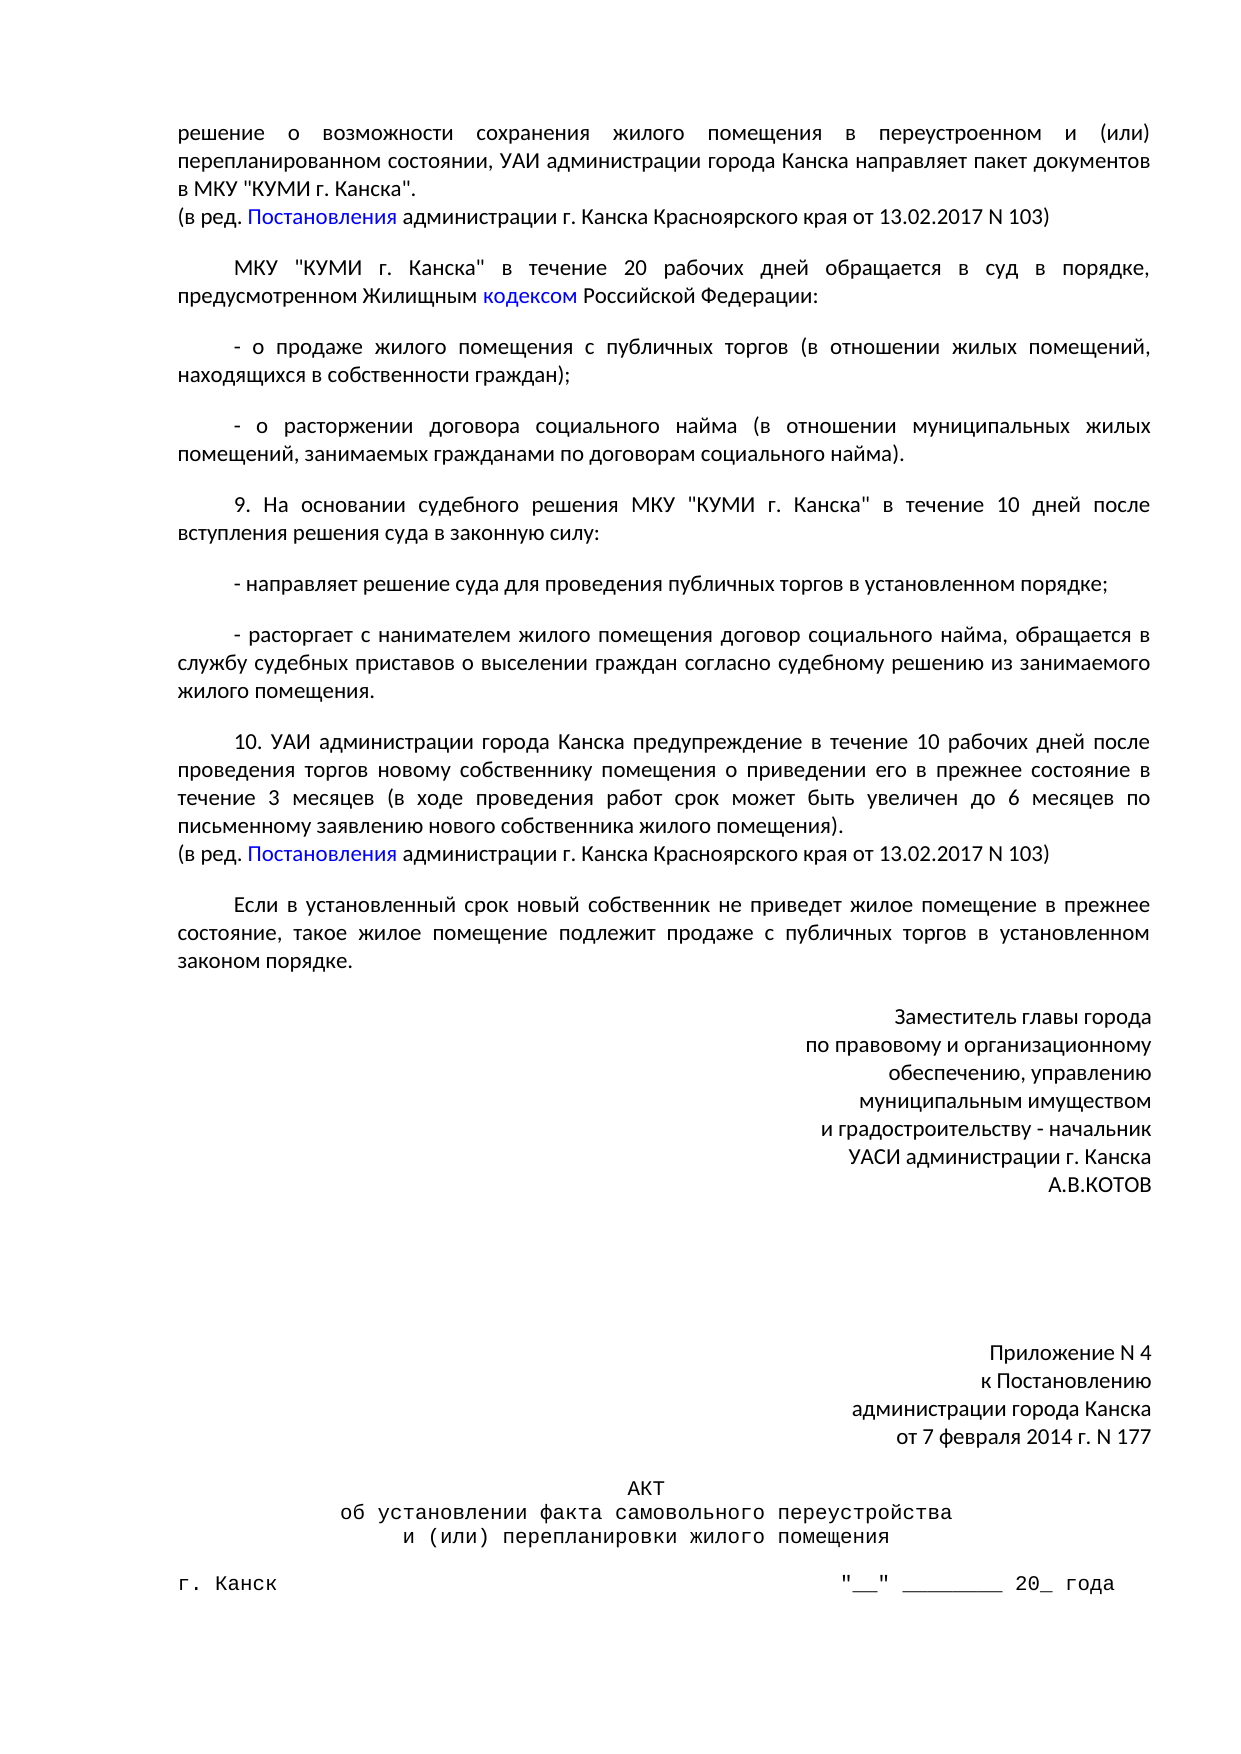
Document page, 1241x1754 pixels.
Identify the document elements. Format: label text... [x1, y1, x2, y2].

text от 7 февраля 2014 г. N 177 [177, 1422, 1152, 1450]
text (в ред. Постановления администрации г. Канска Красноярского края от 13.02.2017 N 103) [177, 202, 1152, 230]
text и (или) перепланировки жилого помещения [177, 1526, 1152, 1549]
text - о расторжении договора социального найма (в отношении муниципальных жилых помещений, занимаемых гражданами по договорам социального найма). [177, 411, 1152, 467]
text к Постановлению [177, 1366, 1152, 1394]
text - направляет решение суда для проведения публичных торгов в установленном порядке; [177, 569, 1152, 597]
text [177, 118, 1152, 202]
text Если в установленный срок новый собственник не приведет жилое помещение в прежнее состояние, такое жилое помещение подлежит продаже с публичных торгов в установленном законом порядке. [177, 890, 1152, 974]
text муниципальным имуществом [177, 1086, 1152, 1114]
text Приложение N 4 [177, 1338, 1152, 1366]
text администрации города Канска [177, 1394, 1152, 1422]
text (в ред. Постановления администрации г. Канска Красноярского края от 13.02.2017 N 103) [177, 839, 1152, 867]
text и градостроительству - начальник [177, 1114, 1152, 1142]
text Заместитель главы города [177, 1002, 1152, 1030]
text - о продаже жилого помещения с публичных торгов (в отношении жилых помещений, находящихся в собственности граждан); [177, 332, 1152, 388]
text обеспечению, управлению [177, 1058, 1152, 1086]
text УАСИ администрации г. Канска [177, 1142, 1152, 1170]
text А.В.КОТОВ [177, 1170, 1152, 1198]
text - расторгает с нанимателем жилого помещения договор социального найма, обращается в службу судебных приставов о выселении граждан согласно судебному решению из занимаемого жилого помещения. [177, 620, 1152, 704]
text 9. На основании судебного решения МКУ "КУМИ г. Канска" в течение 10 дней после вступления решения суда в законную силу: [177, 490, 1152, 546]
text об установлении факта самовольного переустройства [177, 1502, 1152, 1526]
text по правовому и организационному [177, 1030, 1152, 1058]
text 10. УАИ администрации города Канска предупреждение в течение 10 рабочих дней после проведения торгов новому собственнику помещения о приведении его в прежнее состояние в течение 3 месяцев (в ходе проведения работ срок может быть увеличен до 6 месяцев по письменному заявлению нового собственника жилого помещения). [177, 727, 1152, 839]
text МКУ "КУМИ г. Канска" в течение 20 рабочих дней обращается в суд в порядке, предусмотренном Жилищным кодексом Российской Федерации: [177, 253, 1152, 309]
text г. Канск "__" ________ 20_ года [177, 1573, 1152, 1597]
text АКТ [177, 1478, 1152, 1502]
